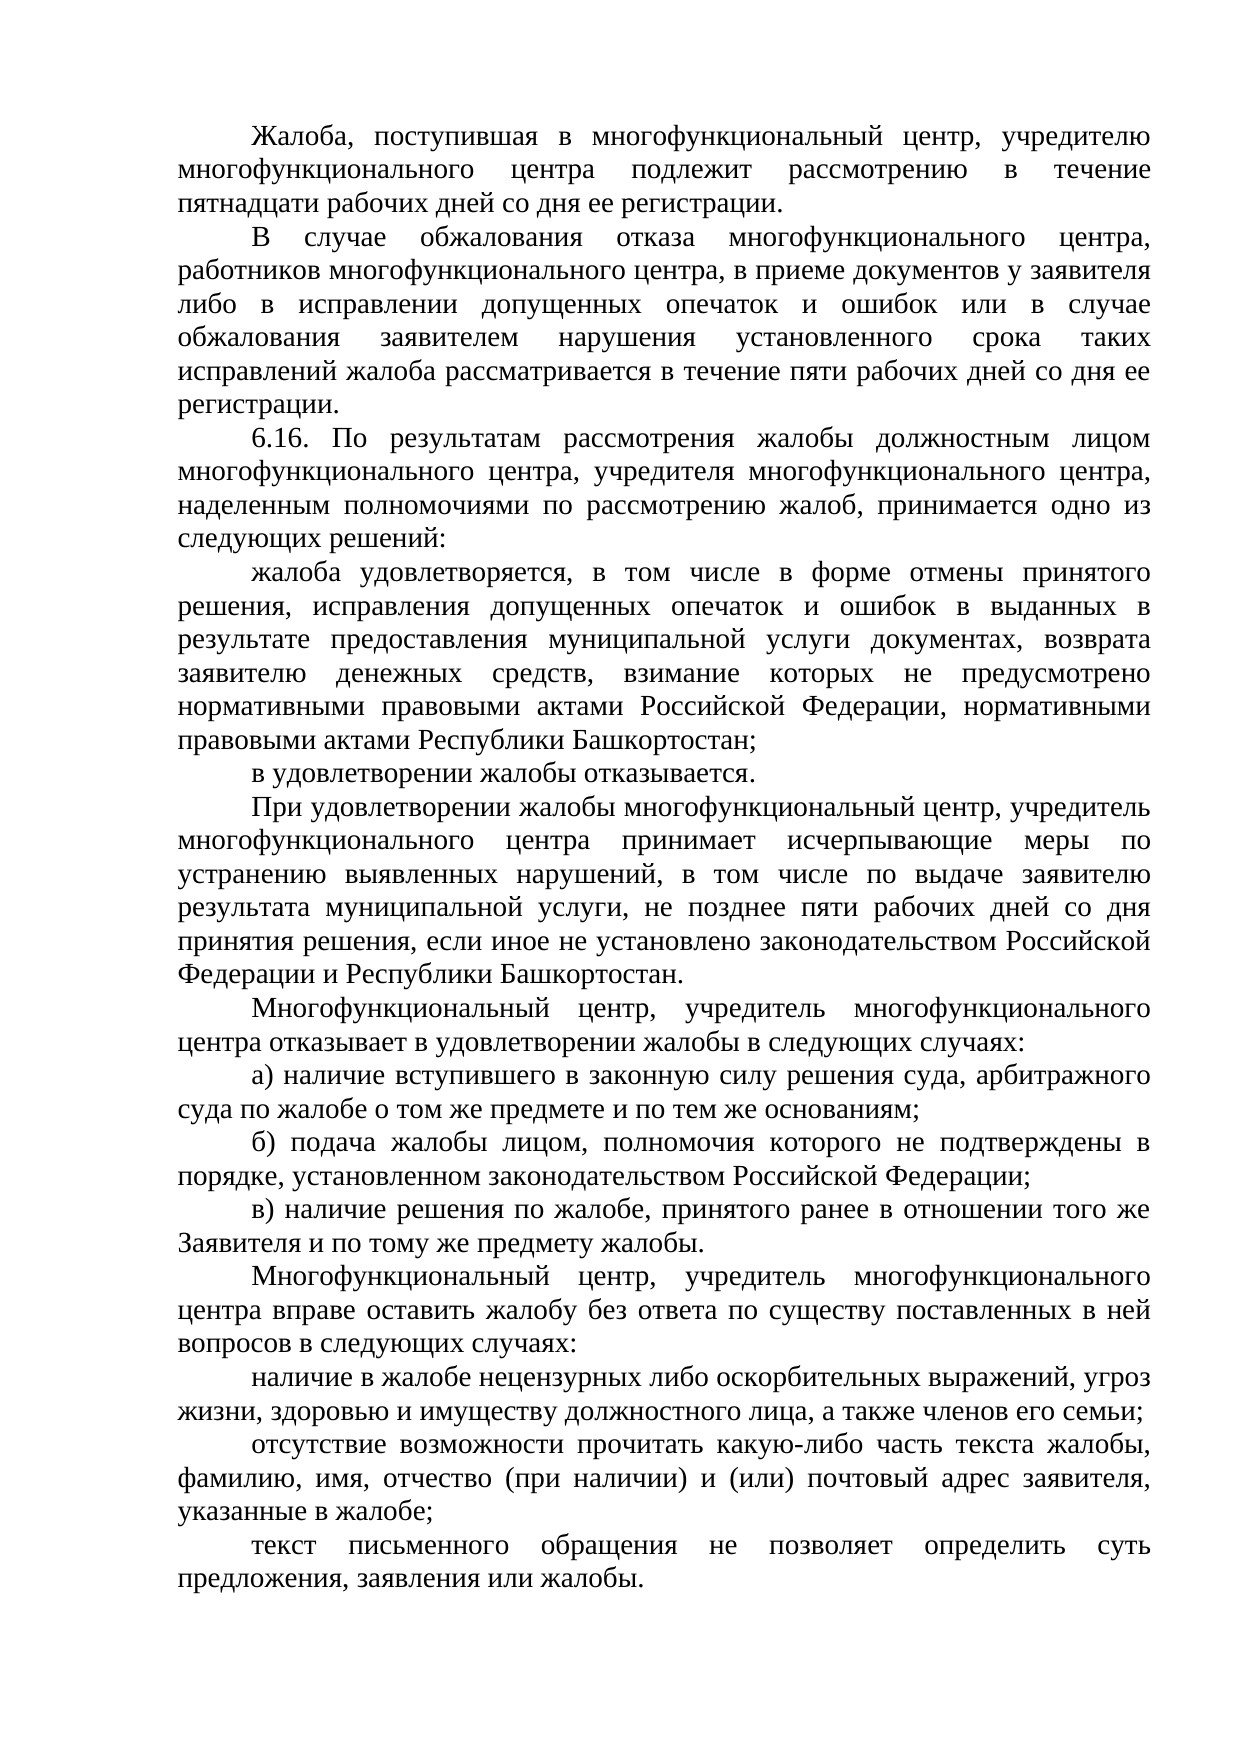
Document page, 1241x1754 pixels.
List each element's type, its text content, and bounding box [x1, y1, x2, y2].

text 6.16. По результатам рассмотрения жалобы должностным лицом многофункционального центра, учредителя многофункционального центра, наделенным полномочиями по рассмотрению жалоб, принимается одно из следующих решений: [177, 420, 1152, 554]
text отсутствие возможности прочитать какую-либо часть текста жалобы, фамилию, имя, отчество (при наличии) и (или) почтовый адрес заявителя, указанные в жалобе; [177, 1426, 1152, 1527]
text жалоба удовлетворяется, в том числе в форме отмены принятого решения, исправления допущенных опечаток и ошибок в выданных в результате предоставления муниципальной услуги документах, возврата заявителю денежных средств, взимание которых не предусмотрено нормативными правовыми актами Российской Федерации, нормативными правовыми актами Республики Башкортостан; [177, 554, 1152, 755]
text в) наличие решения по жалобе, принятого ранее в отношении того же Заявителя и по тому же предмету жалобы. [177, 1191, 1152, 1258]
text а) наличие вступившего в законную силу решения суда, арбитражного суда по жалобе о том же предмете и по тем же основаниям; [177, 1057, 1152, 1124]
text б) подача жалобы лицом, полномочия которого не подтверждены в порядке, установленном законодательством Российской Федерации; [177, 1124, 1152, 1191]
text Многофункциональный центр, учредитель многофункционального центра отказывает в удовлетворении жалобы в следующих случаях: [177, 990, 1152, 1057]
text наличие в жалобе нецензурных либо оскорбительных выражений, угроз жизни, здоровью и имуществу должностного лица, а также членов его семьи; [177, 1359, 1152, 1426]
text Жалоба, поступившая в многофункциональный центр, учредителю многофункционального центра подлежит рассмотрению в течение пятнадцати рабочих дней со дня ее регистрации. [177, 118, 1152, 219]
text В случае обжалования отказа многофункционального центра, работников многофункционального центра, в приеме документов у заявителя либо в исправлении допущенных опечаток и ошибок или в случае обжалования заявителем нарушения установленного срока таких исправлений жалоба рассматривается в течение пяти рабочих дней со дня ее регистрации. [177, 219, 1152, 420]
text При удовлетворении жалобы многофункциональный центр, учредитель многофункционального центра принимает исчерпывающие меры по устранению выявленных нарушений, в том числе по выдаче заявителю результата муниципальной услуги, не позднее пяти рабочих дней со дня принятия решения, если иное не установлено законодательством Российской Федерации и Республики Башкортостан. [177, 789, 1152, 990]
text в удовлетворении жалобы отказывается. [177, 755, 1152, 789]
text текст письменного обращения не позволяет определить суть предложения, заявления или жалобы. [177, 1527, 1152, 1594]
text Многофункциональный центр, учредитель многофункционального центра вправе оставить жалобу без ответа по существу поставленных в ней вопросов в следующих случаях: [177, 1258, 1152, 1359]
